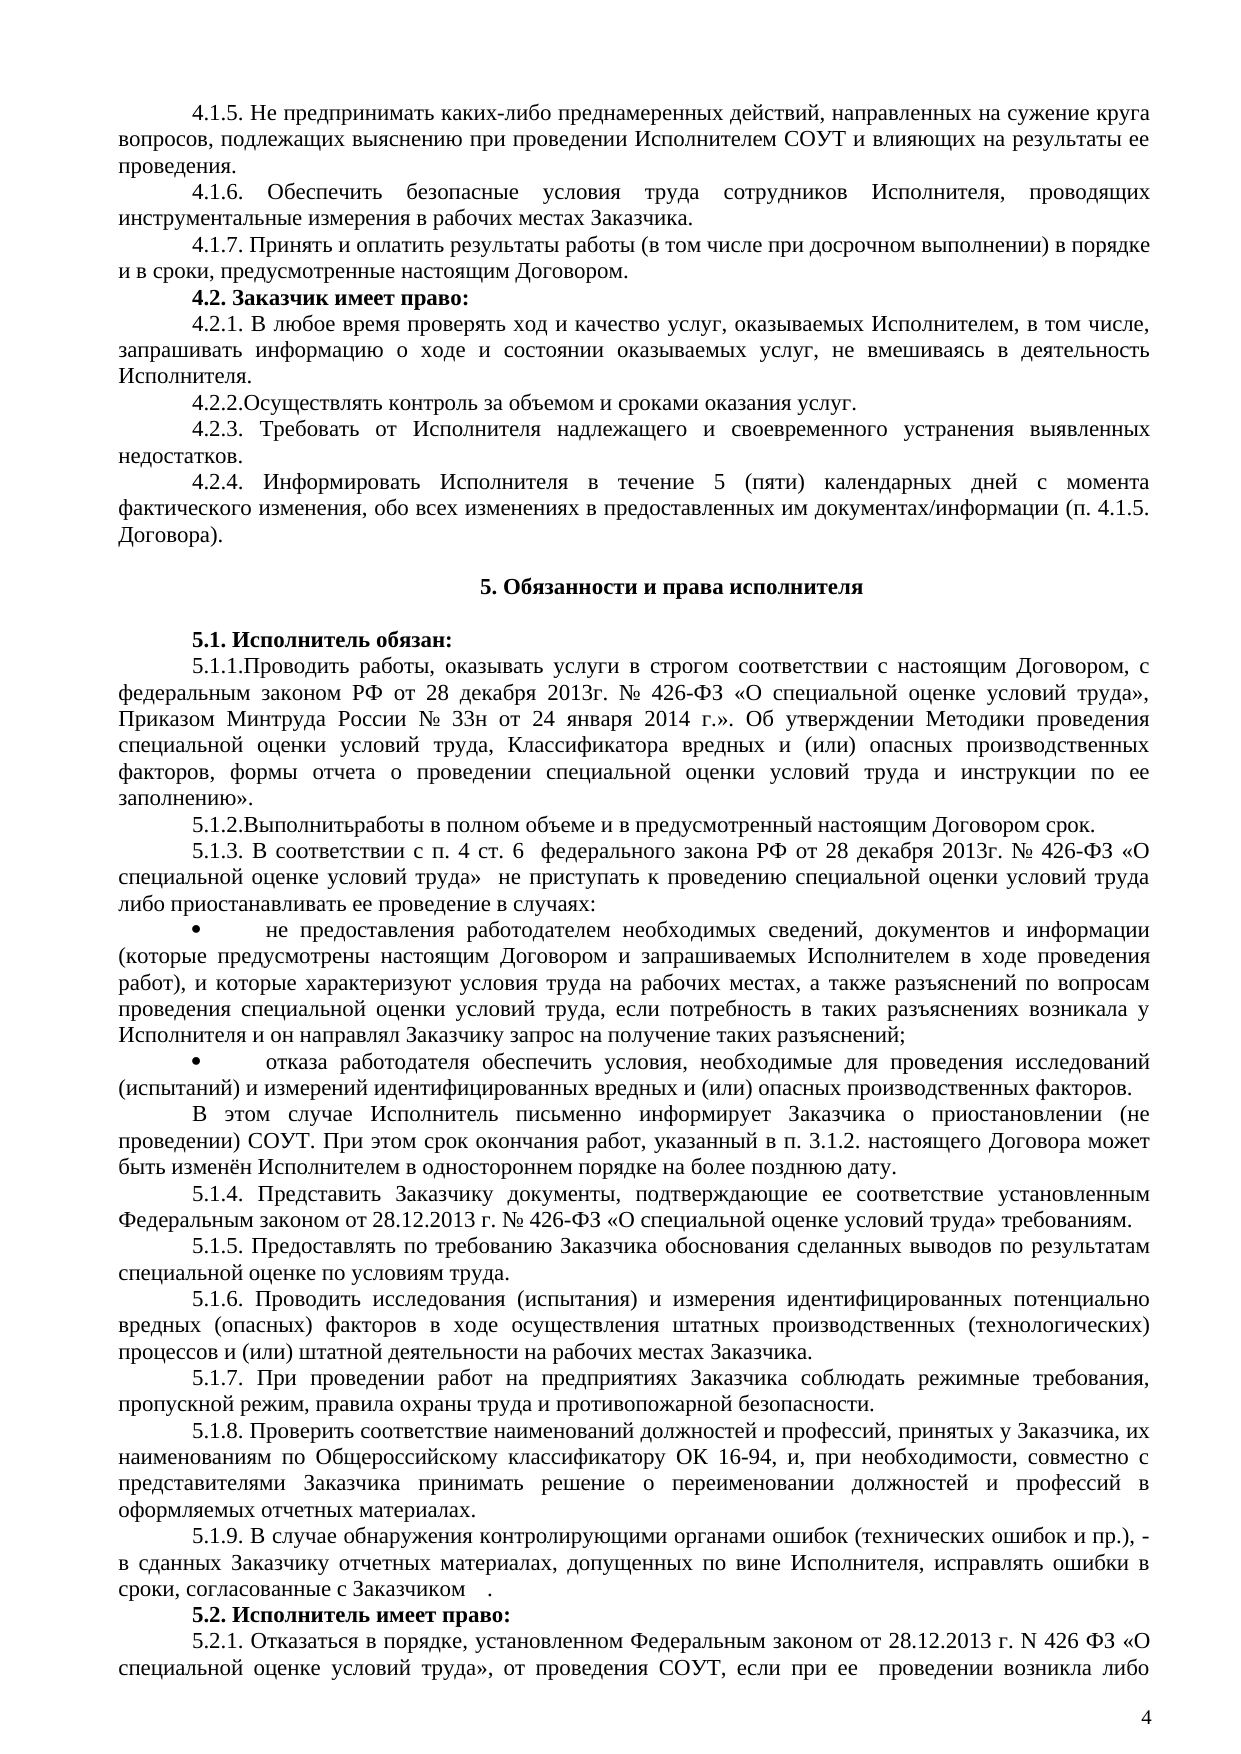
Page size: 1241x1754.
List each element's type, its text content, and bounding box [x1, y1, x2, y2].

text 4.1.5. Не предпринимать каких-либо преднамеренных действий, направленных на сужение круга вопросов, подлежащих выяснению при проведении Исполнителем СОУТ и влияющих на результаты ее проведения. [118, 99, 1152, 178]
text 5. Обязанности и права исполнителя [118, 573, 1152, 600]
text 4.2. Заказчик имеет право: [118, 283, 1152, 310]
list не предоставления работодателем необходимых сведений, документов и информации (которые предусмотрены настоящим Договором и запрашиваемых Исполнителем в ходе проведения работ), и которые характеризуют условия труда на рабочих местах, а также разъяснений по вопросам проведения специальной оценки условий труда, если потребность в таких разъяснениях возникала у Исполнителя и он направлял Заказчику запрос на получение таких разъяснений; [118, 916, 1152, 1048]
text 5.1.7. При проведении работ на предприятиях Заказчика соблюдать режимные требования, пропускной режим, правила охраны труда и противопожарной безопасности. [118, 1364, 1152, 1417]
text 5.1.4. Представить Заказчику документы, подтверждающие ее соответствие установленным Федеральным законом от 28.12.2013 г. № 426-ФЗ «О специальной оценке условий труда» требованиям. [118, 1179, 1152, 1232]
text 4.2.4. Информировать Исполнителя в течение 5 (пяти) календарных дней с момента фактического изменения, обо всех изменениях в предоставленных им документах/информации (п. 4.1.5. Договора). [118, 468, 1152, 547]
list отказа работодателя обеспечить условия, необходимые для проведения исследований (испытаний) и измерений идентифицированных вредных и (или) опасных производственных факторов. [118, 1048, 1152, 1101]
text 4.2.3. Требовать от Исполнителя надлежащего и своевременного устранения выявленных недостатков. [118, 415, 1152, 468]
text 5.1.3. В соответствии с п. 4 ст. 6 федерального закона РФ от 28 декабря 2013г. № 426-ФЗ «О специальной оценке условий труда» не приступать к проведению специальной оценки условий труда либо приостанавливать ее проведение в случаях: [118, 837, 1152, 916]
text 4.1.6. Обеспечить безопасные условия труда сотрудников Исполнителя, проводящих инструментальные измерения в рабочих местах Заказчика. [118, 178, 1152, 231]
text 4.2.1. В любое время проверять ход и качество услуг, оказываемых Исполнителем, в том числе, запрашивать информацию о ходе и состоянии оказываемых услуг, не вмешиваясь в деятельность Исполнителя. [118, 310, 1152, 389]
text 5.1.6. Проводить исследования (испытания) и измерения идентифицированных потенциально вредных (опасных) факторов в ходе осуществления штатных производственных (технологических) процессов и (или) штатной деятельности на рабочих местах Заказчика. [118, 1285, 1152, 1364]
text 5.1. Исполнитель обязан: [118, 626, 1152, 652]
text 4.2.2.Осуществлять контроль за объемом и сроками оказания услуг. [118, 389, 1152, 415]
text 5.2. Исполнитель имеет право: [118, 1601, 1152, 1628]
text 5.1.5. Предоставлять по требованию Заказчика обоснования сделанных выводов по результатам специальной оценке по условиям труда. [118, 1232, 1152, 1285]
text В этом случае Исполнитель письменно информирует Заказчика о приостановлении (не проведении) СОУТ. При этом срок окончания работ, указанный в п. 3.1.2. настоящего Договора может быть изменён Исполнителем в одностороннем порядке на более позднюю дату. [118, 1101, 1152, 1179]
text 5.1.8. Проверить соответствие наименований должностей и профессий, принятых у Заказчика, их наименованиям по Общероссийскому классификатору ОК 16-94, и, при необходимости, совместно с представителями Заказчика принимать решение о переименовании должностей и профессий в оформляемых отчетных материалах. [118, 1417, 1152, 1522]
text 5.1.1.Проводить работы, оказывать услуги в строгом соответствии с настоящим Договором, с федеральным законом РФ от 28 декабря 2013г. № 426-ФЗ «О специальной оценке условий труда», Приказом Минтруда России № 33н от 24 января .». Об утверждении Методики проведения специальной оценки условий труда, Классификатора вредных и (или) опасных производственных факторов, формы отчета о проведении специальной оценки условий труда и инструкции по ее заполнению». [118, 652, 1152, 811]
text 5.1.2.Выполнитьработы в полном объеме и в предусмотренный настоящим Договором срок. [118, 811, 1152, 837]
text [118, 1628, 1152, 1680]
text 4.1.7. Принять и оплатить результаты работы (в том числе при досрочном выполнении) в порядке и в сроки, предусмотренные настоящим Договором. [118, 231, 1152, 283]
text 5.1.9. В случае обнаружения контролирующими органами ошибок (технических ошибок и пр.), - в сданных Заказчику отчетных материалах, допущенных по вине Исполнителя, исправлять ошибки в сроки, согласованные с Заказчиком . [118, 1522, 1152, 1601]
